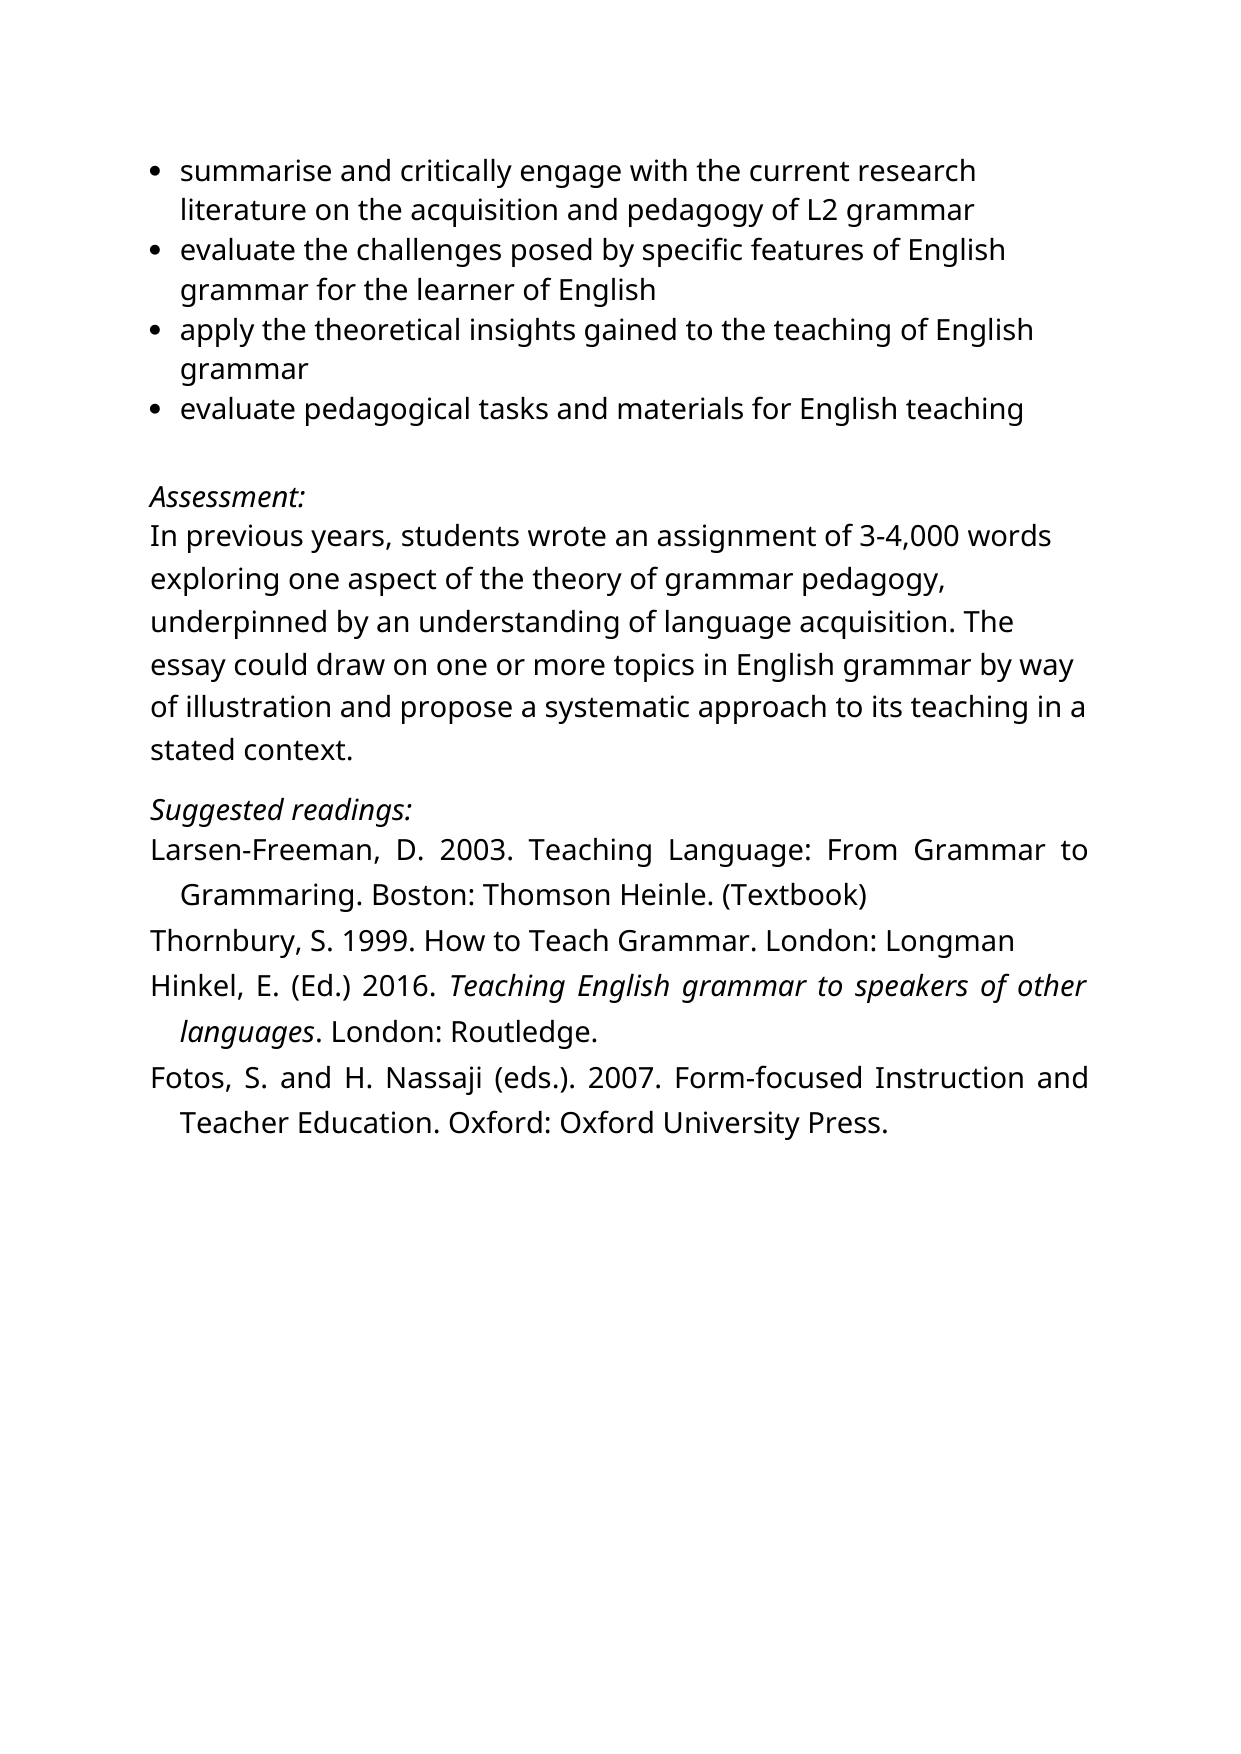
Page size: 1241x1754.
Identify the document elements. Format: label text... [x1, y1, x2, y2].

list evaluate pedagogical tasks and materials for English teaching [150, 388, 1090, 428]
list evaluate the challenges posed by specific features of English grammar for the learner of English [150, 229, 1090, 309]
list Thornbury, S. 1999. How to Teach Grammar. London: Longman [150, 920, 1090, 960]
subtitle Suggested readings: [150, 789, 1090, 829]
list summarise and critically engage with the current research literature on the acquisition and pedagogy of L2 grammar [150, 150, 1090, 229]
list Larsen-Freeman, D. 2003. Teaching Language: From Grammar to Grammaring. Boston: Thomson Heinle. (Textbook) [150, 829, 1090, 914]
list apply the theoretical insights gained to the teaching of English grammar [150, 309, 1090, 388]
subtitle Assessment: [150, 476, 1090, 516]
list Fotos, S. and H. Nassaji (eds.). 2007. Form-focused Instruction and Teacher Education. Oxford: Oxford University Press. [150, 1057, 1090, 1142]
text In previous years, students wrote an assignment of 3-4,000 words exploring one aspect of the theory of grammar pedagogy, underpinned by an understanding of language acquisition. The essay could draw on one or more topics in English grammar by way of illustration and propose a systematic approach to its teaching in a stated context. [150, 516, 1090, 769]
list Hinkel, E. (Ed.) 2016. Teaching English grammar to speakers of other languages. London: Routledge. [150, 966, 1090, 1051]
